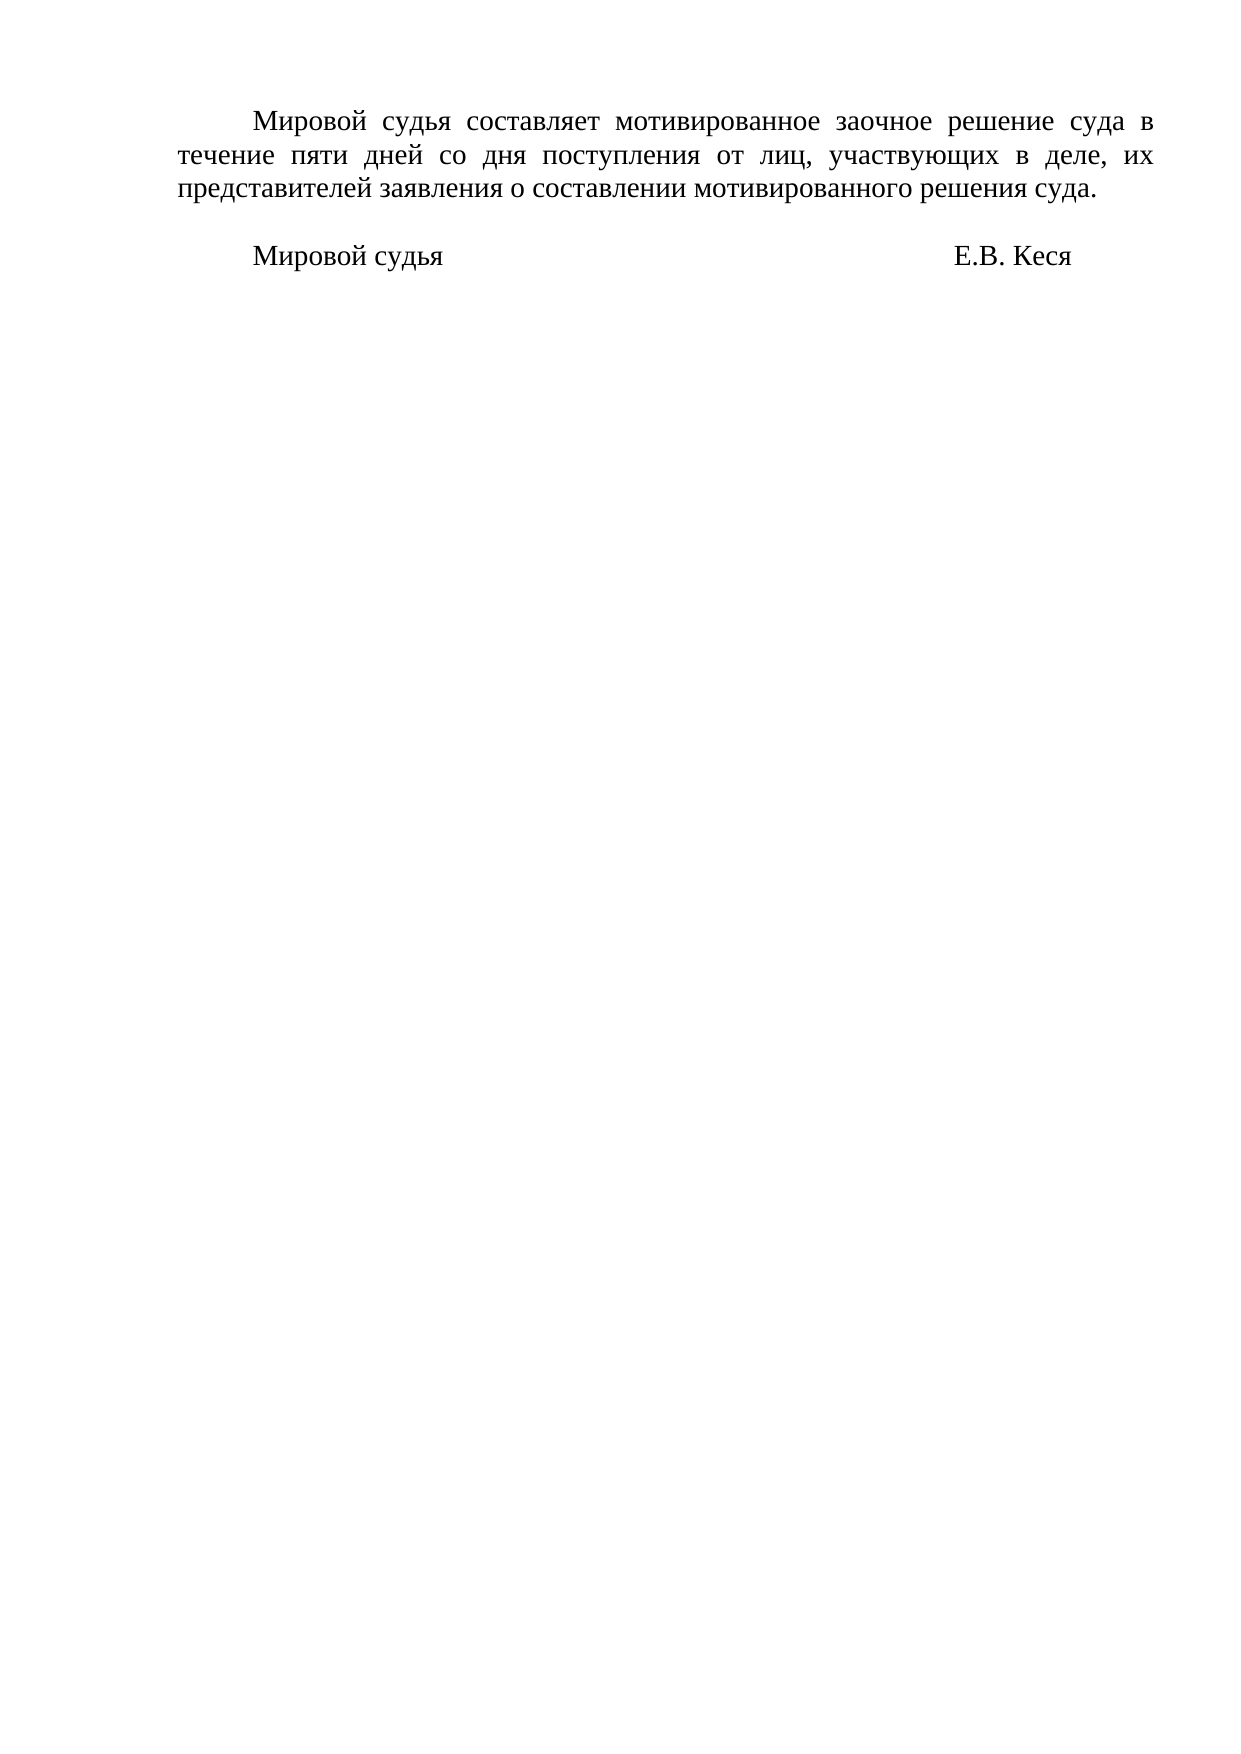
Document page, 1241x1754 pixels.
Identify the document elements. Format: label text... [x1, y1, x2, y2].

text Мировой судья составляет мотивированное заочное решение суда в течение пяти дней со дня поступления от лиц, участвующих в деле, их представителей заявления о составлении мотивированного решения суда. [177, 103, 1155, 204]
text Мировой судья Е.В. Кеся [177, 238, 1155, 271]
